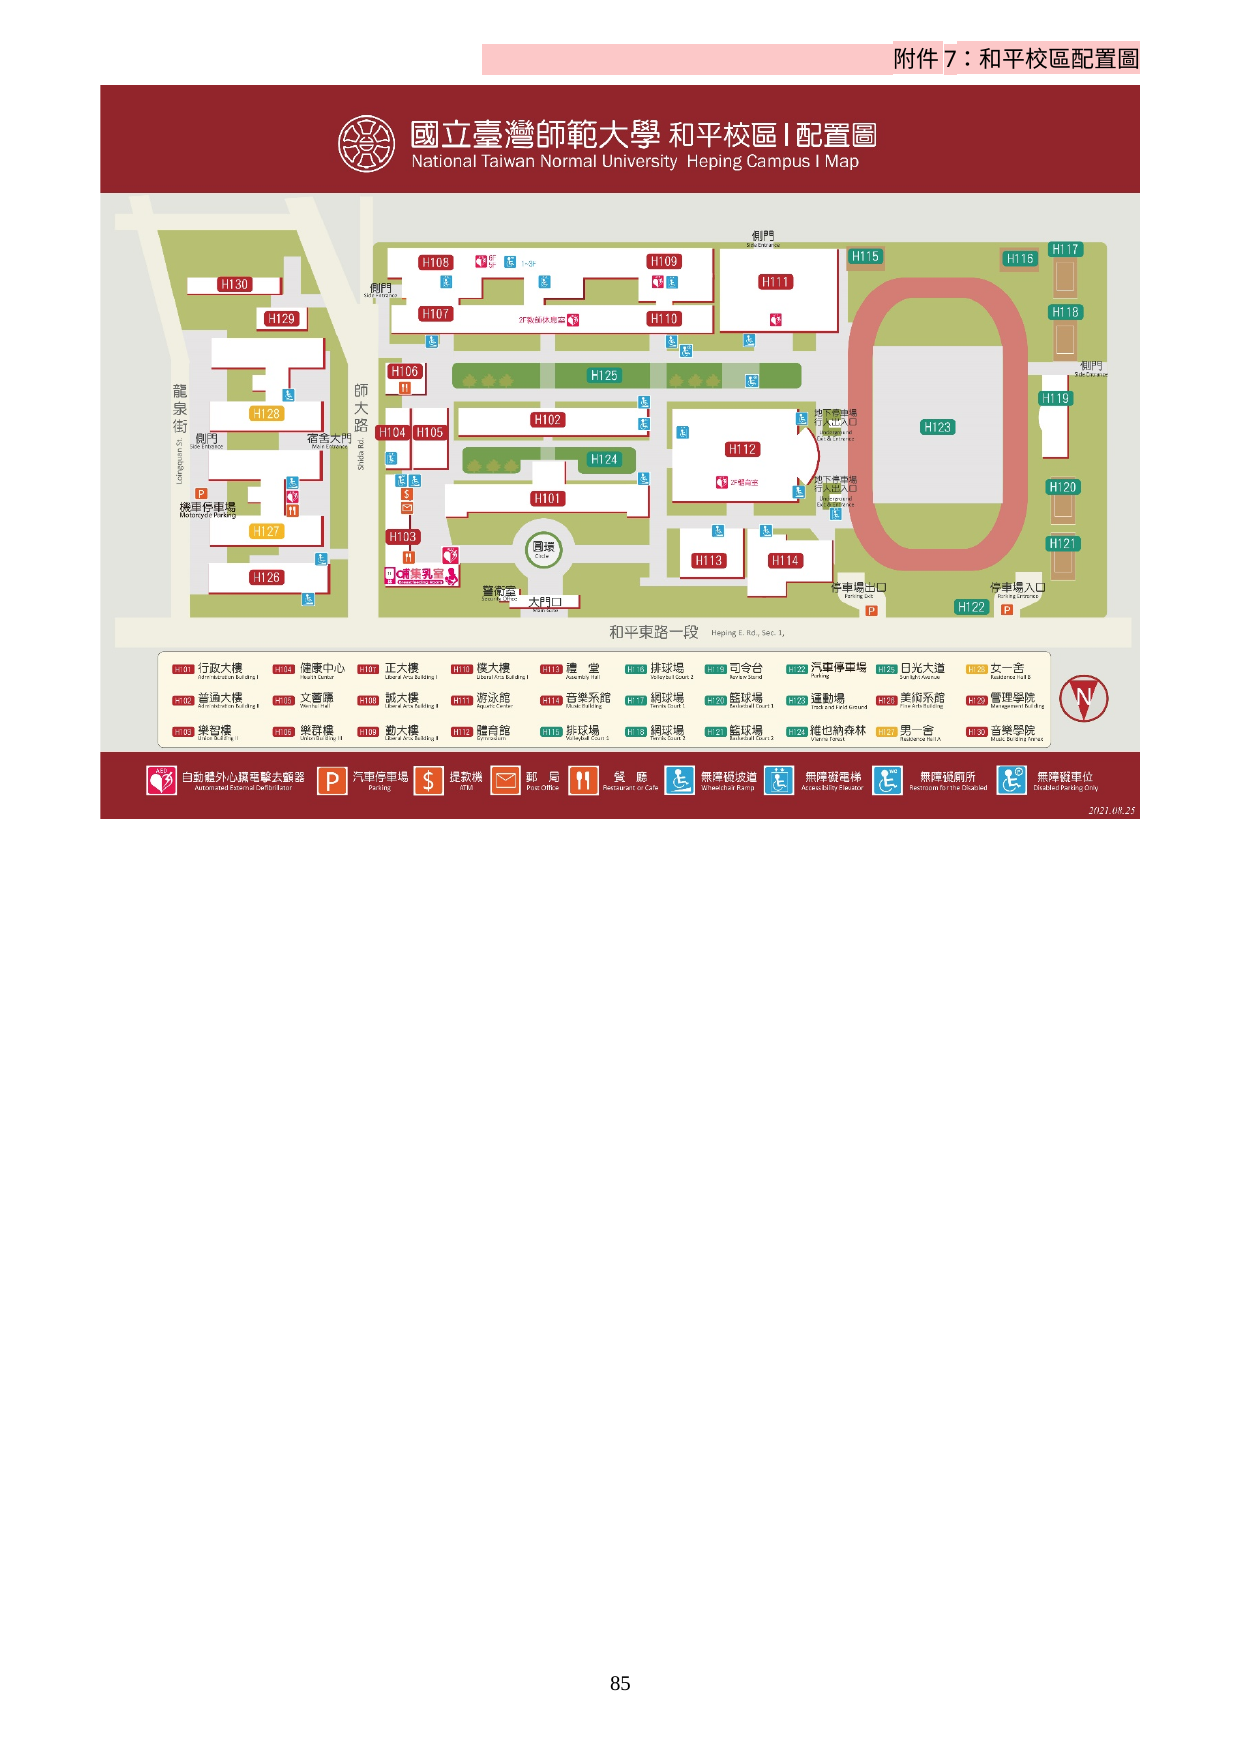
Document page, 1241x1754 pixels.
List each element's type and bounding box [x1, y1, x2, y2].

picture [100, 85, 1140, 819]
